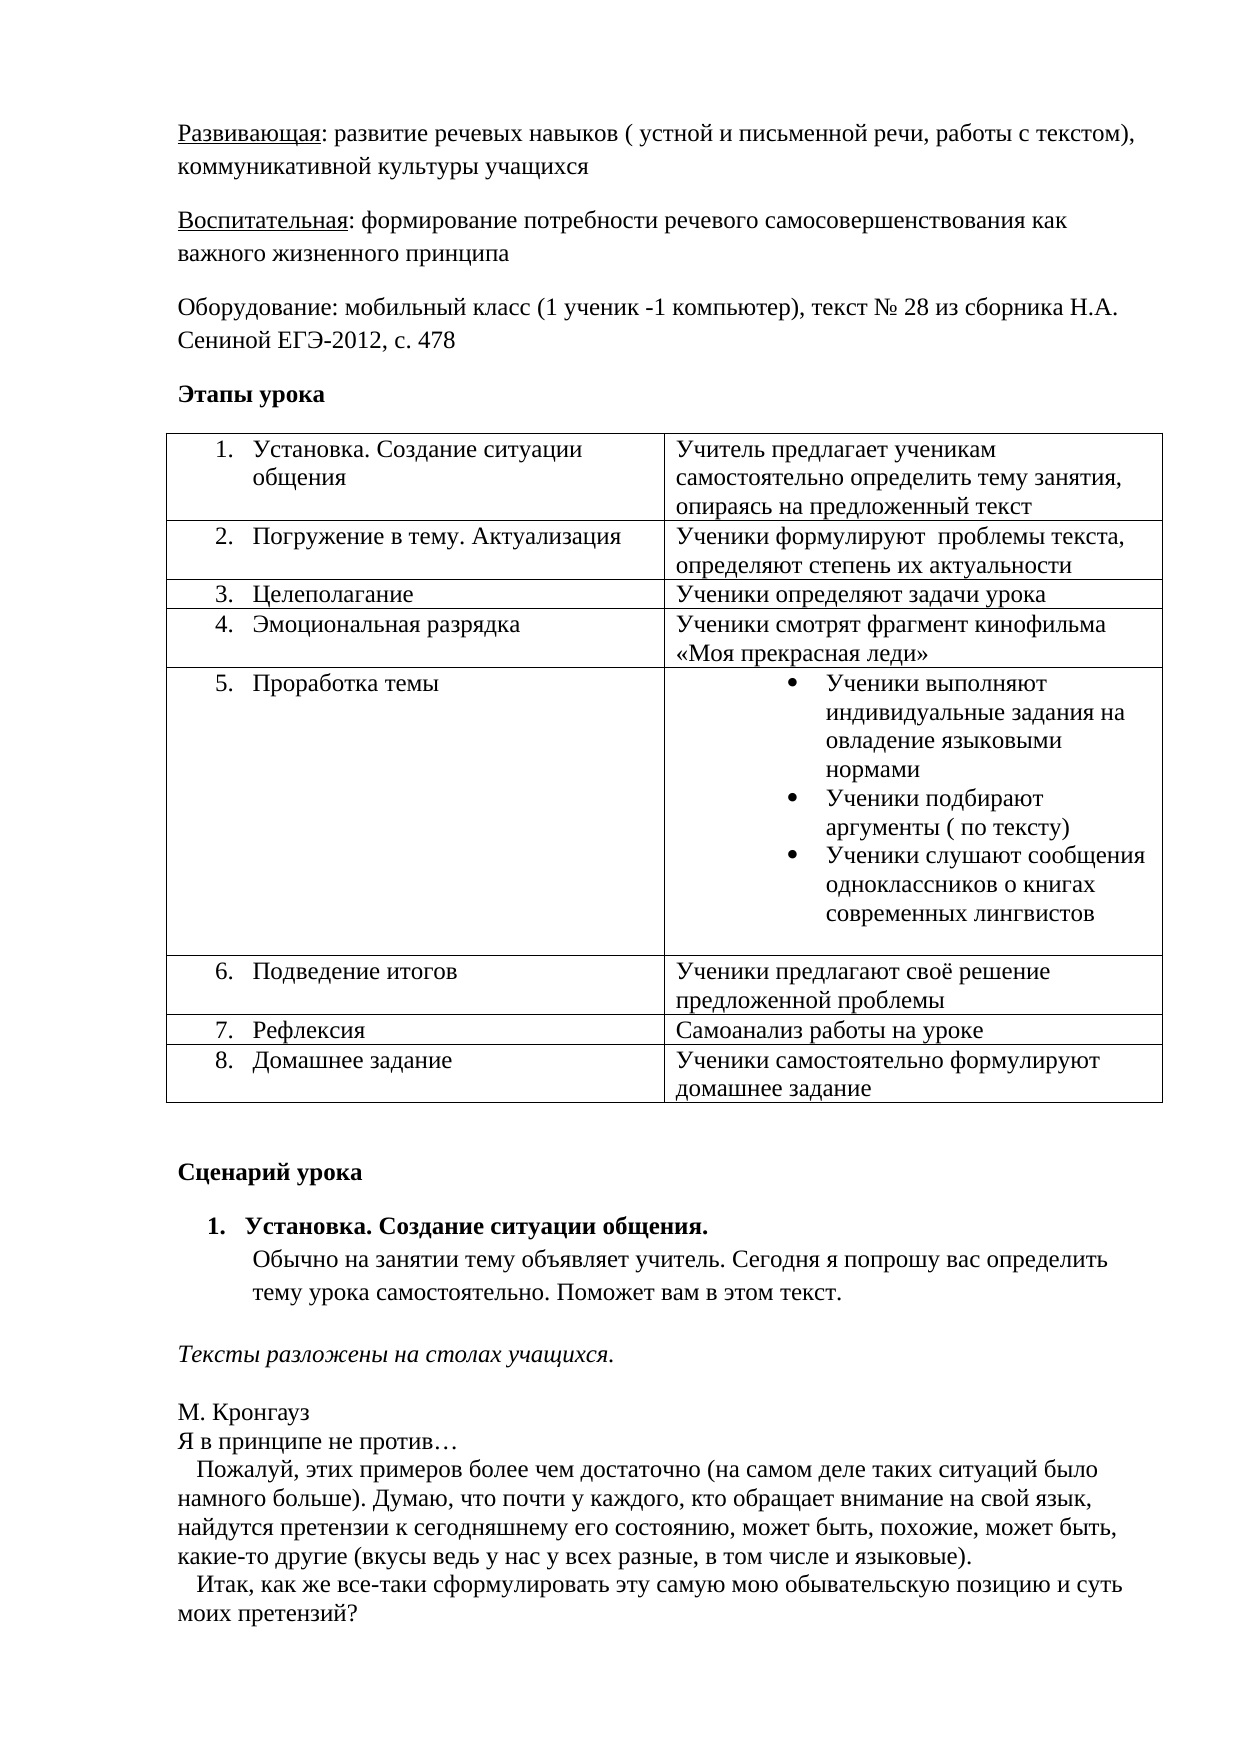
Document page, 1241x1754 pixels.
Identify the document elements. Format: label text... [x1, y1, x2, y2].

text Этапы урока [177, 379, 1152, 407]
table_cell Ученики определяют задачи урока [665, 580, 1162, 608]
table_cell Самоанализ работы на уроке [665, 1015, 1162, 1044]
text М. Кронгауз [177, 1397, 1152, 1426]
table_header Установка. Создание ситуации общения [167, 434, 664, 520]
text Развивающая: развитие речевых навыков ( устной и письменной речи, работы с текстом), коммуникативной культуры учащихся [177, 118, 1152, 180]
text Сценарий урока [177, 1157, 1152, 1186]
table_header Учитель предлагает ученикам самостоятельно определить тему занятия, опираясь на предложенный текст [665, 434, 1162, 520]
text Воспитательная: формирование потребности речевого самосовершенствования как важного жизненного принципа [177, 205, 1152, 267]
table_cell Ученики предлагают своё решение предложенной проблемы [665, 956, 1162, 1014]
table_cell Целеполагание [167, 580, 664, 608]
table_cell Рефлексия [167, 1015, 664, 1044]
table_cell Ученики самостоятельно формулируют домашнее задание [665, 1045, 1162, 1102]
table_cell Ученики выполняют индивидуальные задания на овладение языковыми нормами Ученики подбирают аргументы ( по тексту) Ученики слушают сообщения одноклассников о книгах современных лингвистов [665, 668, 1162, 955]
list Установка. Создание ситуации общения. [207, 1211, 1152, 1240]
text Оборудование: мобильный класс (1 ученик -1 компьютер), текст № 28 из сборника Н.А. Сениной ЕГЭ-2012, с. 478 [177, 292, 1152, 354]
text Тексты разложены на столах учащихся. [177, 1339, 1152, 1368]
list Обычно на занятии тему объявляет учитель. Сегодня я попрошу вас определить тему урока самостоятельно. Поможет вам в этом текст. [252, 1244, 1152, 1306]
table_cell Домашнее задание [167, 1045, 664, 1102]
table_cell Погружение в тему. Актуализация [167, 521, 664, 578]
text Итак, как же все-таки сформулировать эту самую мою обывательскую позицию и суть моих претензий? [177, 1569, 1152, 1627]
text Пожалуй, этих примеров более чем достаточно (на самом деле таких ситуаций было намного больше). Думаю, что почти у каждого, кто обращает внимание на свой язык, найдутся претензии к сегодняшнему его состоянию, может быть, похожие, может быть, какие-то другие (вкусы ведь у нас у всех разные, в том числе и языковые). [177, 1454, 1152, 1569]
table_cell Эмоциональная разрядка [167, 609, 664, 667]
table_cell Подведение итогов [167, 956, 664, 1014]
table_cell Ученики смотрят фрагмент кинофильма «Моя прекрасная леди» [665, 609, 1162, 667]
table_cell Ученики формулируют проблемы текста, определяют степень их актуальности [665, 521, 1162, 578]
text Я в принципе не против… [177, 1426, 1152, 1454]
table_cell Проработка темы [167, 668, 664, 955]
